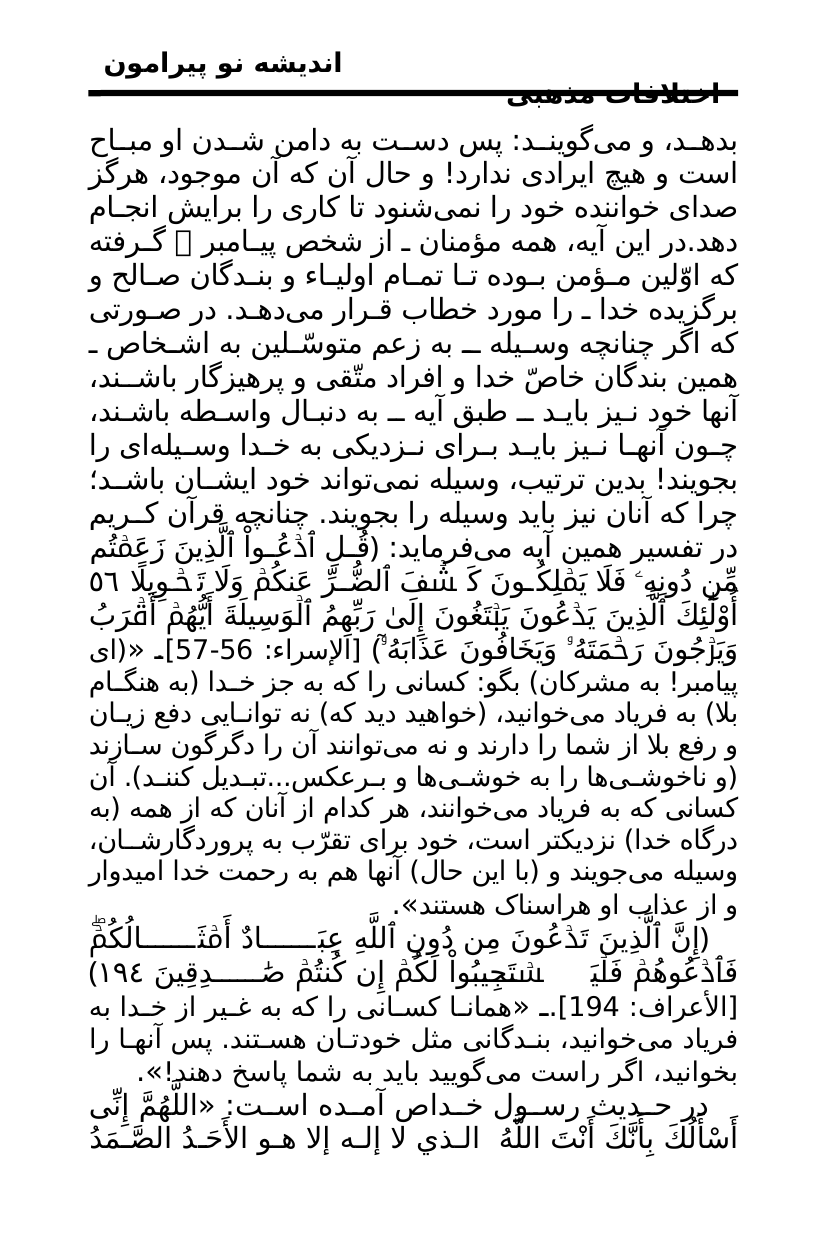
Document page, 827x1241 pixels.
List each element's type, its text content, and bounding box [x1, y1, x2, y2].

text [89, 123, 738, 921]
text ﴿إِنَّ ٱلَّذِينَ تَدۡعُونَ مِن دُونِ ٱللَّهِ عِبَادٌ أَمۡثَالُكُمۡۖ فَٱدۡعُوهُمۡ فَلۡيَسۡتَجِيبُواْ لَكُمۡ إِن كُنتُمۡ صَٰدِقِينَ ١٩٤﴾ [الأعراف: 194]. «همانا كسانی‌ را كه‌ به‌ غیر از خدا به‌ فریاد می‌خوانید، بندگانی‌ مثل‌ خودتان‌ هستند. پس‌ آنها را بخوانید، اگر راست‌ می‌گویید باید به‌ شما پاسخ‌ دهند!». [89, 921, 738, 1088]
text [89, 1088, 738, 1156]
